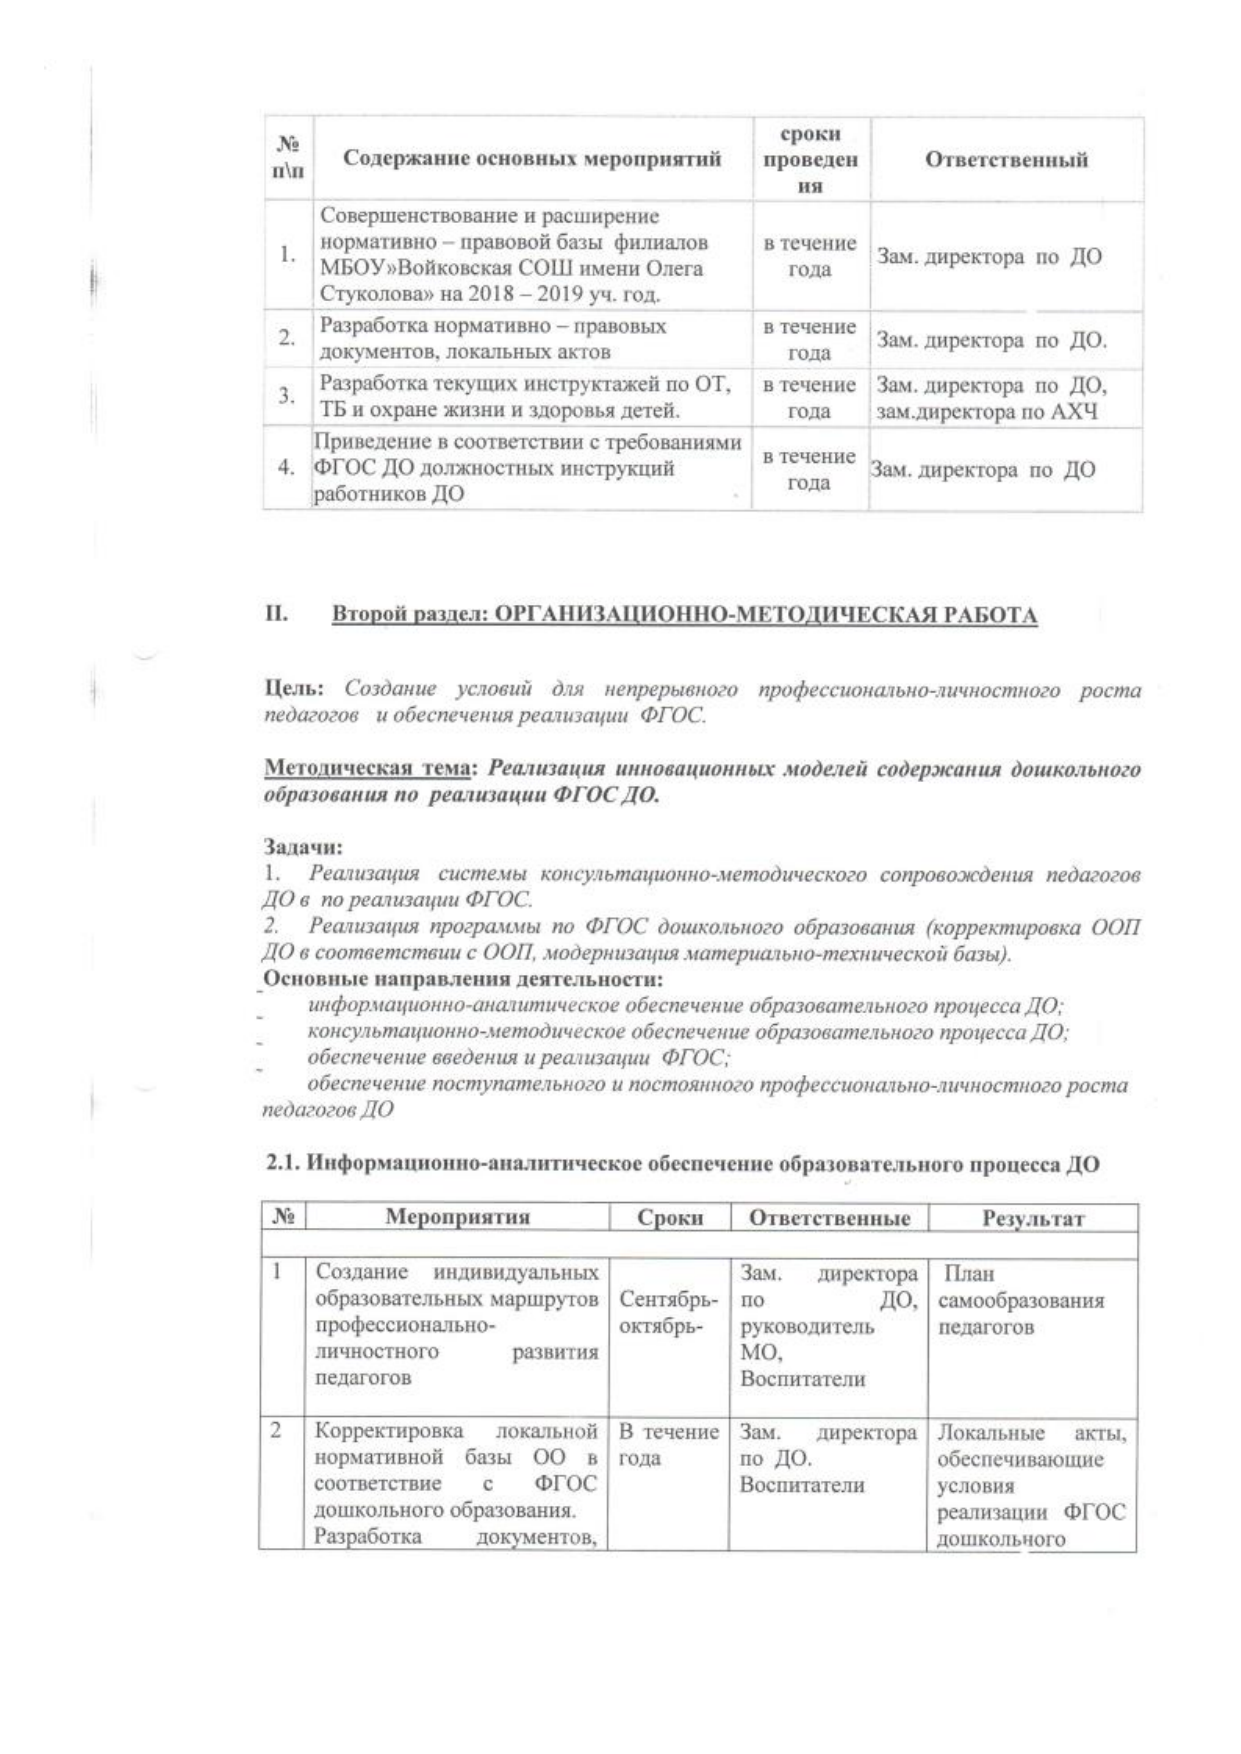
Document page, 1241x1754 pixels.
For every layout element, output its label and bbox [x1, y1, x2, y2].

picture [44, 59, 1211, 1658]
